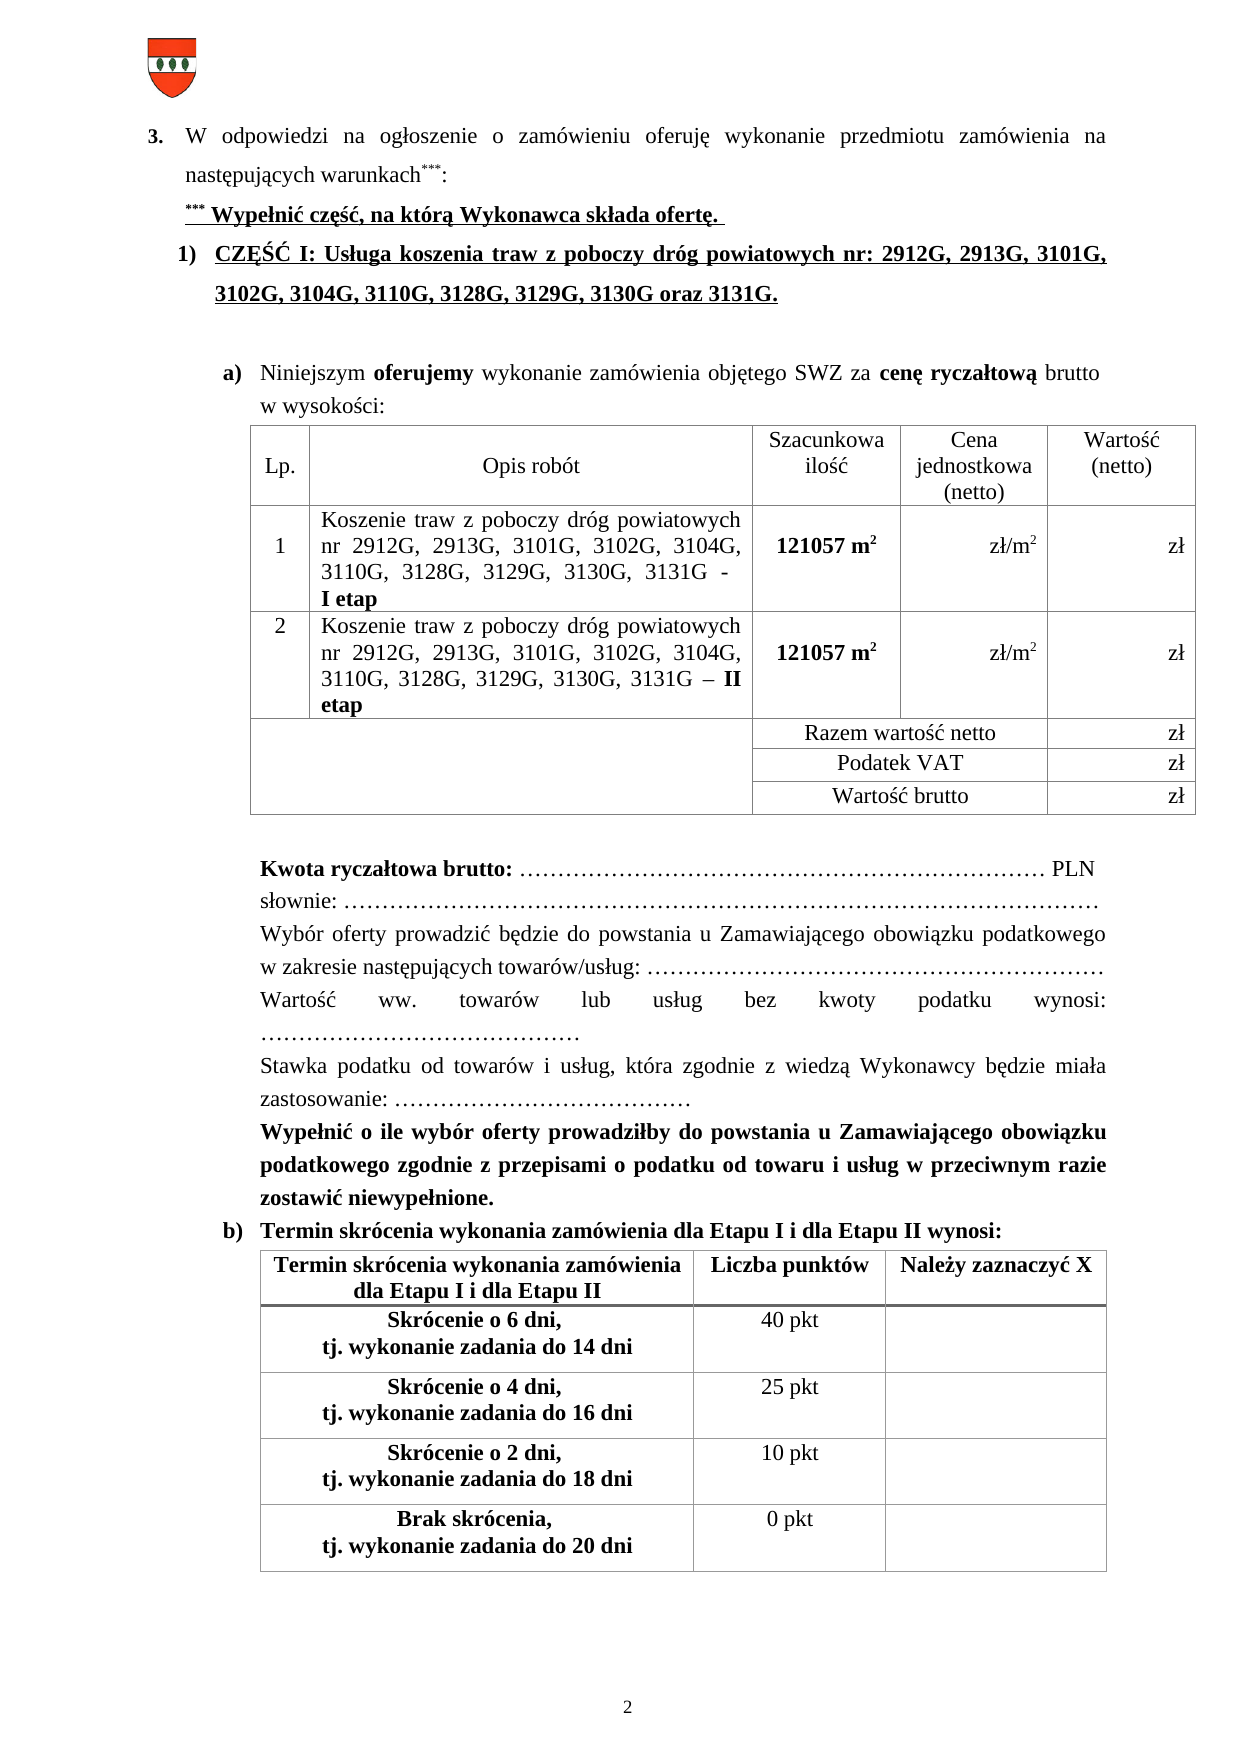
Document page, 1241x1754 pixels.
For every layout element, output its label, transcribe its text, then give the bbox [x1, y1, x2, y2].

list W odpowiedzi na ogłoszenie o zamówieniu oferuję wykonanie przedmiotu zamówienia na następujących warunkach***: [148, 122, 1107, 188]
table_cell zł/m2 [901, 612, 1047, 718]
table_cell Wartość brutto [753, 782, 1047, 814]
table_cell [886, 1439, 1106, 1504]
table_cell 121057 m2 [753, 612, 900, 718]
table_cell zł [1048, 506, 1195, 611]
text *** Wypełnić część, na którą Wykonawca składa ofertę. [185, 201, 1107, 227]
table_cell Brak skrócenia, tj. wykonanie zadania do 20 dni [261, 1505, 693, 1571]
table_header Liczba punktów [694, 1251, 885, 1303]
table_header Cena jednostkowa (netto) [901, 426, 1047, 505]
table_cell Podatek VAT [753, 749, 1047, 781]
table_cell 25 pkt [694, 1373, 885, 1438]
table_header Lp. [251, 426, 309, 505]
table_cell Razem wartość netto [753, 719, 1047, 748]
table_cell 10 pkt [694, 1439, 885, 1504]
table_cell zł [1048, 719, 1195, 748]
picture [147, 38, 197, 98]
list Niniejszym oferujemy wykonanie zamówienia objętego SWZ za cenę ryczałtową brutto w wysokości: [223, 359, 1107, 418]
table_cell 1 [251, 506, 309, 611]
text Stawka podatku od towarów i usług, która zgodnie z wiedzą Wykonawcy będzie miała zastosowanie: ………………………………… [260, 1052, 1107, 1111]
table_cell Koszenie traw z poboczy dróg powiatowych nr 2912G, 2913G, 3101G, 3102G, 3104G, 3110G, 3128G, 3129G, 3130G, 3131G - I etap [310, 506, 752, 611]
table_header Należy zaznaczyć X [886, 1251, 1106, 1303]
list Termin skrócenia wykonania zamówienia dla Etapu I i dla Etapu II wynosi: [223, 1217, 1107, 1243]
table_cell Skrócenie o 2 dni, tj. wykonanie zadania do 18 dni [261, 1439, 693, 1504]
table_cell zł [1048, 749, 1195, 781]
text Kwota ryczałtowa brutto: …………………………………………………………… PLN [260, 855, 1107, 881]
table_cell [886, 1373, 1106, 1438]
table_cell Skrócenie o 6 dni, tj. wykonanie zadania do 14 dni [261, 1307, 693, 1372]
table_cell 0 pkt [694, 1505, 885, 1571]
table_cell 40 pkt [694, 1307, 885, 1372]
text Wartość ww. towarów lub usług bez kwoty podatku wynosi: …………………………………… [260, 986, 1107, 1046]
table_cell [251, 719, 752, 814]
table_header Opis robót [310, 426, 752, 505]
table_header Termin skrócenia wykonania zamówienia dla Etapu I i dla Etapu II [261, 1251, 693, 1303]
table_cell Skrócenie o 4 dni, tj. wykonanie zadania do 16 dni [261, 1373, 693, 1438]
text Wybór oferty prowadzić będzie do powstania u Zamawiającego obowiązku podatkowego w zakresie następujących towarów/usług: …………………………………………………… [260, 921, 1107, 980]
table_header Wartość (netto) [1048, 426, 1195, 505]
table_header Szacunkowa ilość [753, 426, 900, 505]
table_cell [886, 1505, 1106, 1571]
table_cell zł [1048, 612, 1195, 718]
table_cell 121057 m2 [753, 506, 900, 611]
table_cell [886, 1307, 1106, 1372]
table_cell zł/m2 [901, 506, 1047, 611]
table_cell 2 [251, 612, 309, 718]
table_cell Koszenie traw z poboczy dróg powiatowych nr 2912G, 2913G, 3101G, 3102G, 3104G, 3110G, 3128G, 3129G, 3130G, 3131G – II etap [310, 612, 752, 718]
text Wypełnić o ile wybór oferty prowadziłby do powstania u Zamawiającego obowiązku podatkowego zgodnie z przepisami o podatku od towaru i usług w przeciwnym razie zostawić niewypełnione. [260, 1118, 1107, 1210]
list CZĘŚĆ I: Usługa koszenia traw z poboczy dróg powiatowych nr: 2912G, 2913G, 3101G, 3102G, 3104G, 3110G, 3128G, 3129G, 3130G oraz 3131G. [177, 240, 1107, 306]
table_cell zł [1048, 782, 1195, 814]
text słownie: ……………………………………………………………………………………… [260, 888, 1107, 914]
